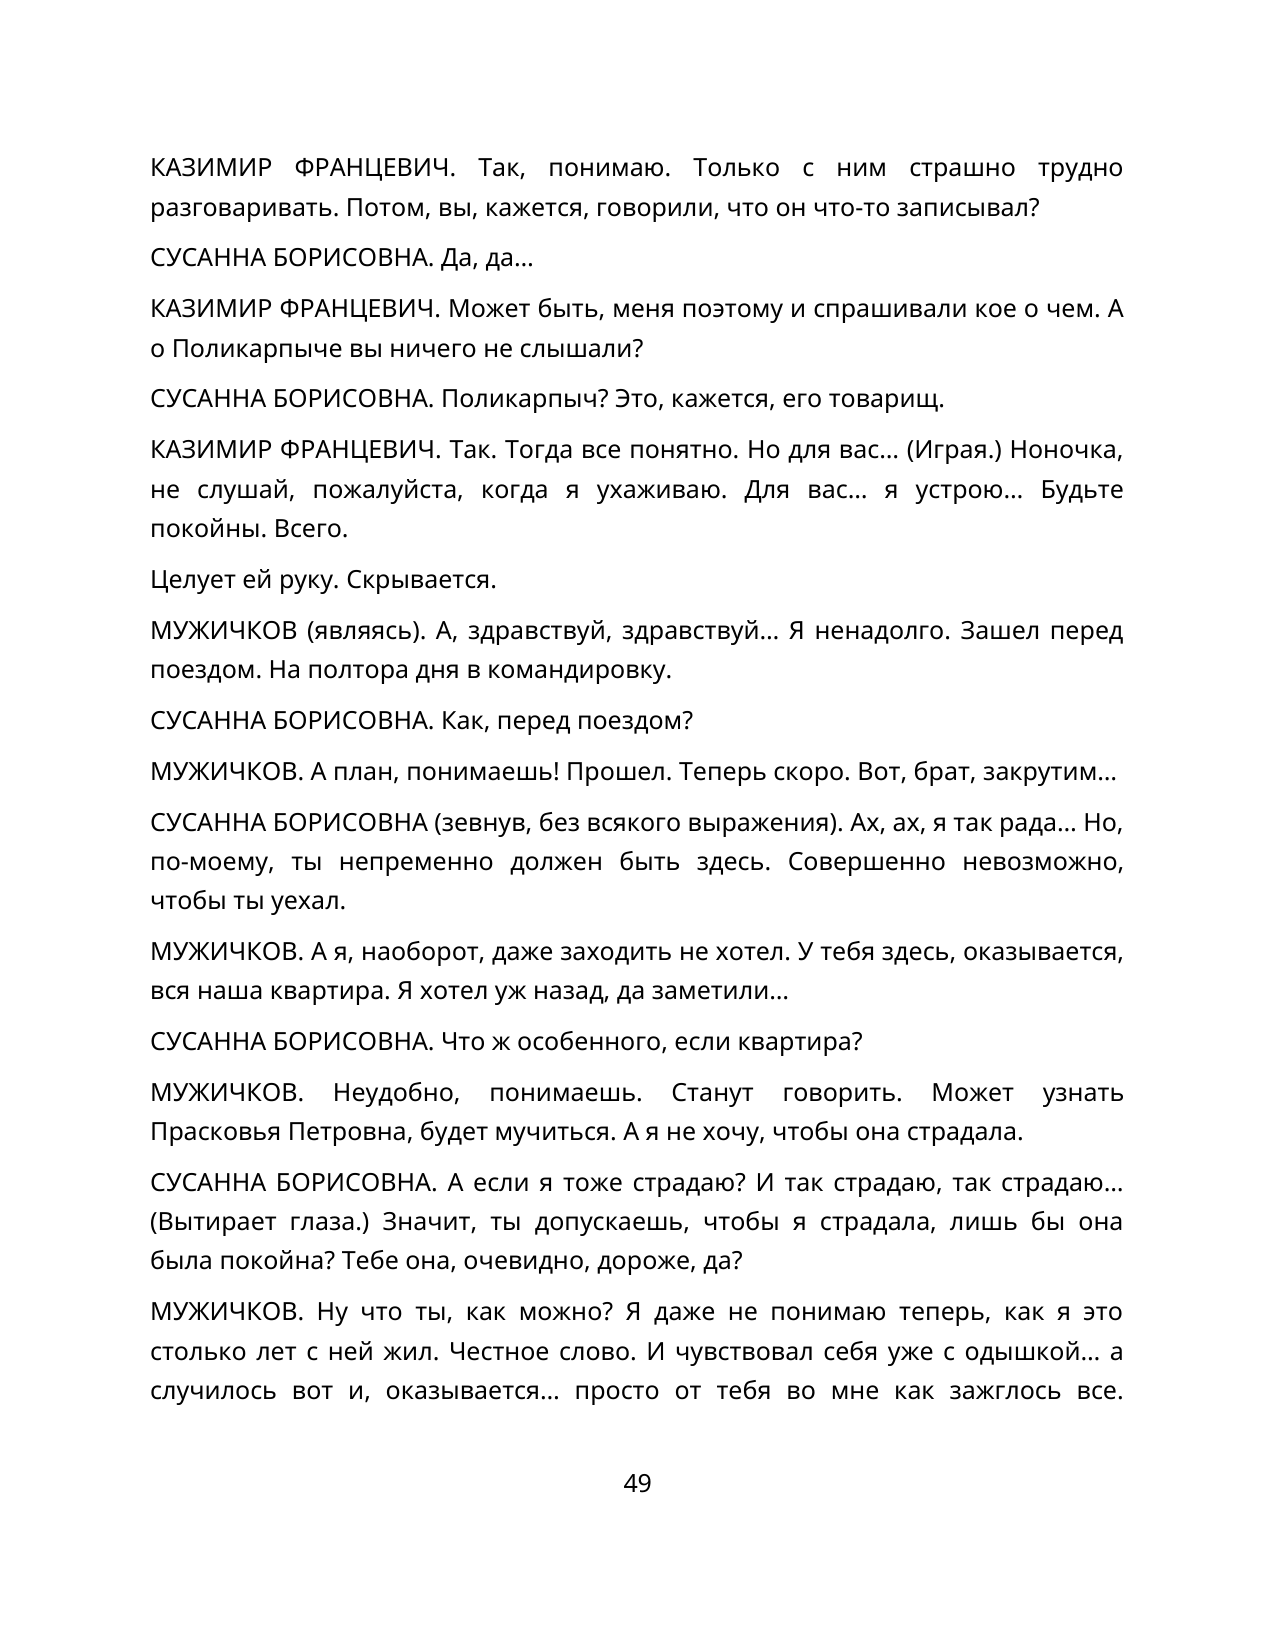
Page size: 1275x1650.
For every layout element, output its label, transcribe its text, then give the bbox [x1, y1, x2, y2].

text СУСАННА БОРИСОВНА. А если я тоже страдаю? И так страдаю, так страдаю… (Вытирает глаза.) Значит, ты допускаешь, чтобы я страдала, лишь бы она была покойна? Тебе она, очевидно, дороже, да? [150, 1165, 1125, 1277]
text КАЗИМИР ФРАНЦЕВИЧ. Может быть, меня поэтому и спрашивали кое о чем. А о Поликарпыче вы ничего не слышали? [150, 291, 1125, 364]
text СУСАННА БОРИСОВНА (зевнув, без всякого выражения). Ах, ах, я так рада… Но, по-моему, ты непременно должен быть здесь. Совершенно невозможно, чтобы ты уехал. [150, 804, 1125, 917]
text Целует ей руку. Скрывается. [150, 561, 1125, 595]
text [150, 1294, 1125, 1406]
text СУСАННА БОРИСОВНА. Что ж особенного, если квартира? [150, 1024, 1125, 1058]
text КАЗИМИР ФРАНЦЕВИЧ. Так, понимаю. Только с ним страшно трудно разговаривать. Потом, вы, кажется, говорили, что он что-то записывал? [150, 150, 1125, 223]
text СУСАННА БОРИСОВНА. Поликарпыч? Это, кажется, его товарищ. [150, 381, 1125, 415]
text МУЖИЧКОВ. А план, понимаешь! Прошел. Теперь скоро. Вот, брат, закрутим… [150, 753, 1125, 787]
text СУСАННА БОРИСОВНА. Как, перед поездом? [150, 702, 1125, 736]
text СУСАННА БОРИСОВНА. Да, да… [150, 240, 1125, 274]
text МУЖИЧКОВ. Неудобно, понимаешь. Станут говорить. Может узнать Прасковья Петровна, будет мучиться. А я не хочу, чтобы она страдала. [150, 1074, 1125, 1148]
text МУЖИЧКОВ. А я, наоборот, даже заходить не хотел. У тебя здесь, оказывается, вся наша квартира. Я хотел уж назад, да заметили… [150, 933, 1125, 1007]
text МУЖИЧКОВ (являясь). А, здравствуй, здравствуй… Я ненадолго. Зашел перед поездом. На полтора дня в командировку. [150, 612, 1125, 686]
text КАЗИМИР ФРАНЦЕВИЧ. Так. Тогда все понятно. Но для вас… (Играя.) Ноночка, не слушай, пожалуйста, когда я ухаживаю. Для вас… я устрою… Будьте покойны. Всего. [150, 432, 1125, 544]
